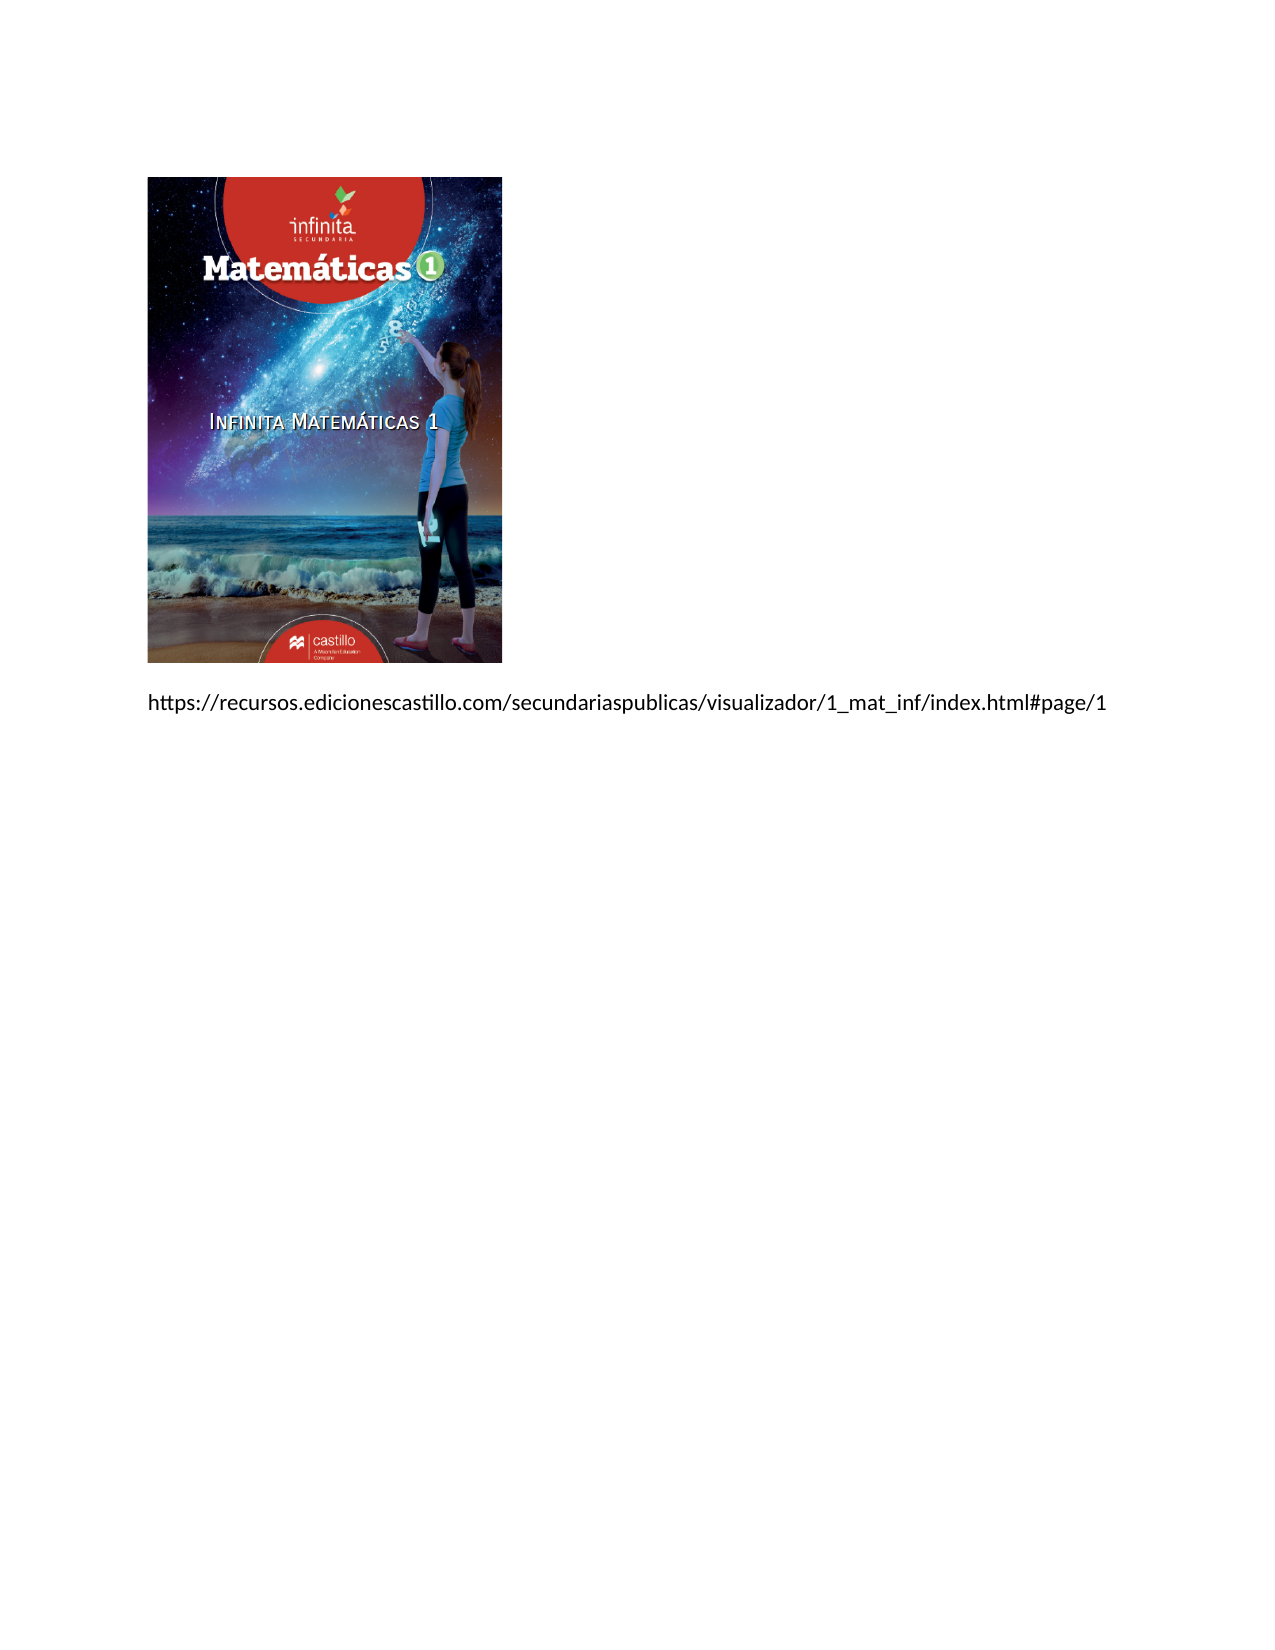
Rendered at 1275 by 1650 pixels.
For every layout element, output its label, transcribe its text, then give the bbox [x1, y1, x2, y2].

picture [147, 177, 503, 663]
text https://recursos.edicionescastillo.com/secundariaspublicas/visualizador/1_mat_inf/index.html#page/1 [148, 688, 1127, 716]
